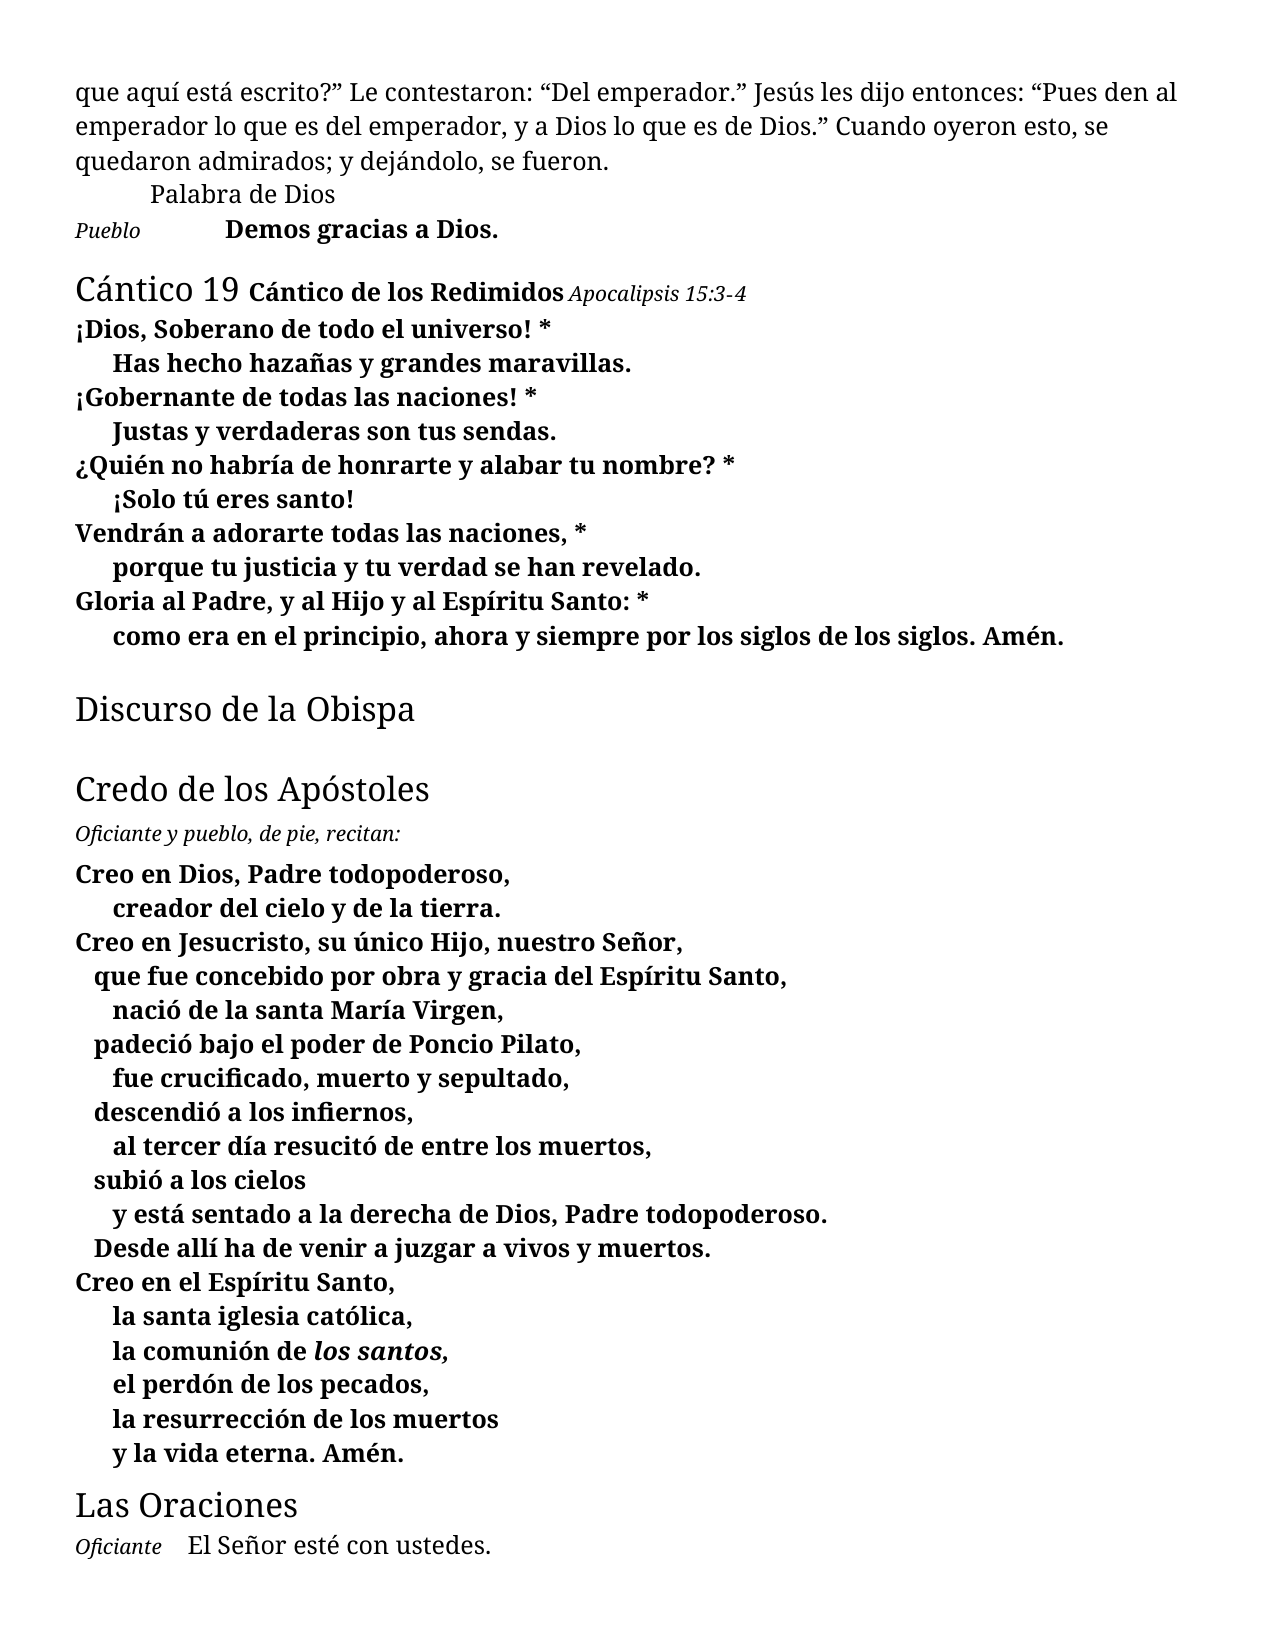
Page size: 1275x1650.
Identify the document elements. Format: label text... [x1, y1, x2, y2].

text Justas y verdaderas son tus sendas. [112, 414, 1200, 448]
text subió a los cielos [75, 1163, 1200, 1197]
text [75, 75, 1200, 177]
text Gloria al Padre, y al Hijo y al Espíritu Santo: * [75, 584, 1200, 618]
text fue crucificado, muerto y sepultado, [75, 1061, 1200, 1095]
text creador del cielo y de la tierra. [75, 890, 1200, 924]
text Creo en el Espíritu Santo, [75, 1265, 1200, 1299]
text y está sentado a la derecha de Dios, Padre todopoderoso. [75, 1197, 1200, 1231]
text la santa iglesia católica, [75, 1299, 1200, 1333]
text Discurso de la Obispa [75, 686, 1200, 732]
text ¡Gobernante de todas las naciones! * [75, 380, 1200, 414]
text Pueblo Demos gracias a Dios. [75, 211, 1200, 245]
text Desde allí ha de venir a juzgar a vivos y muertos. [75, 1231, 1200, 1265]
text la resurrección de los muertos [75, 1401, 1200, 1435]
text Cántico 19 Cántico de los Redimidos Apocalipsis 15:3‑4 [75, 266, 1200, 312]
text Palabra de Dios [75, 177, 1200, 211]
text padeció bajo el poder de Poncio Pilato, [75, 1027, 1200, 1061]
text porque tu justicia y tu verdad se han revelado. [112, 550, 1200, 584]
text Oficiante y pueblo, de pie, recitan: [75, 819, 1200, 848]
text Vendrán a adorarte todas las naciones, * [75, 516, 1200, 550]
text que fue concebido por obra y gracia del Espíritu Santo, [75, 958, 1200, 992]
text Creo en Dios, Padre todopoderoso, [75, 856, 1200, 890]
text Has hecho hazañas y grandes maravillas. [112, 346, 1200, 380]
text y la vida eterna. Amén. [75, 1435, 1200, 1469]
text Credo de los Apóstoles [75, 766, 1200, 811]
text ¡Solo tú eres santo! [112, 482, 1200, 516]
text la comunión de los santos, [75, 1333, 1200, 1367]
text Creo en Jesucristo, su único Hijo, nuestro Señor, [75, 924, 1200, 958]
text el perdón de los pecados, [75, 1367, 1200, 1401]
text Las Oraciones [75, 1482, 1200, 1527]
text al tercer día resucitó de entre los muertos, [75, 1129, 1200, 1163]
text Oficiante El Señor esté con ustedes. [75, 1527, 1200, 1561]
text como era en el principio, ahora y siempre por los siglos de los siglos. Amén. [112, 618, 1200, 652]
text ¡Dios, Soberano de todo el universo! * [75, 312, 1200, 346]
text nació de la santa María Virgen, [75, 992, 1200, 1027]
text ¿Quién no habría de honrarte y alabar tu nombre? * [75, 448, 1200, 482]
text descendió a los infiernos, [75, 1095, 1200, 1129]
